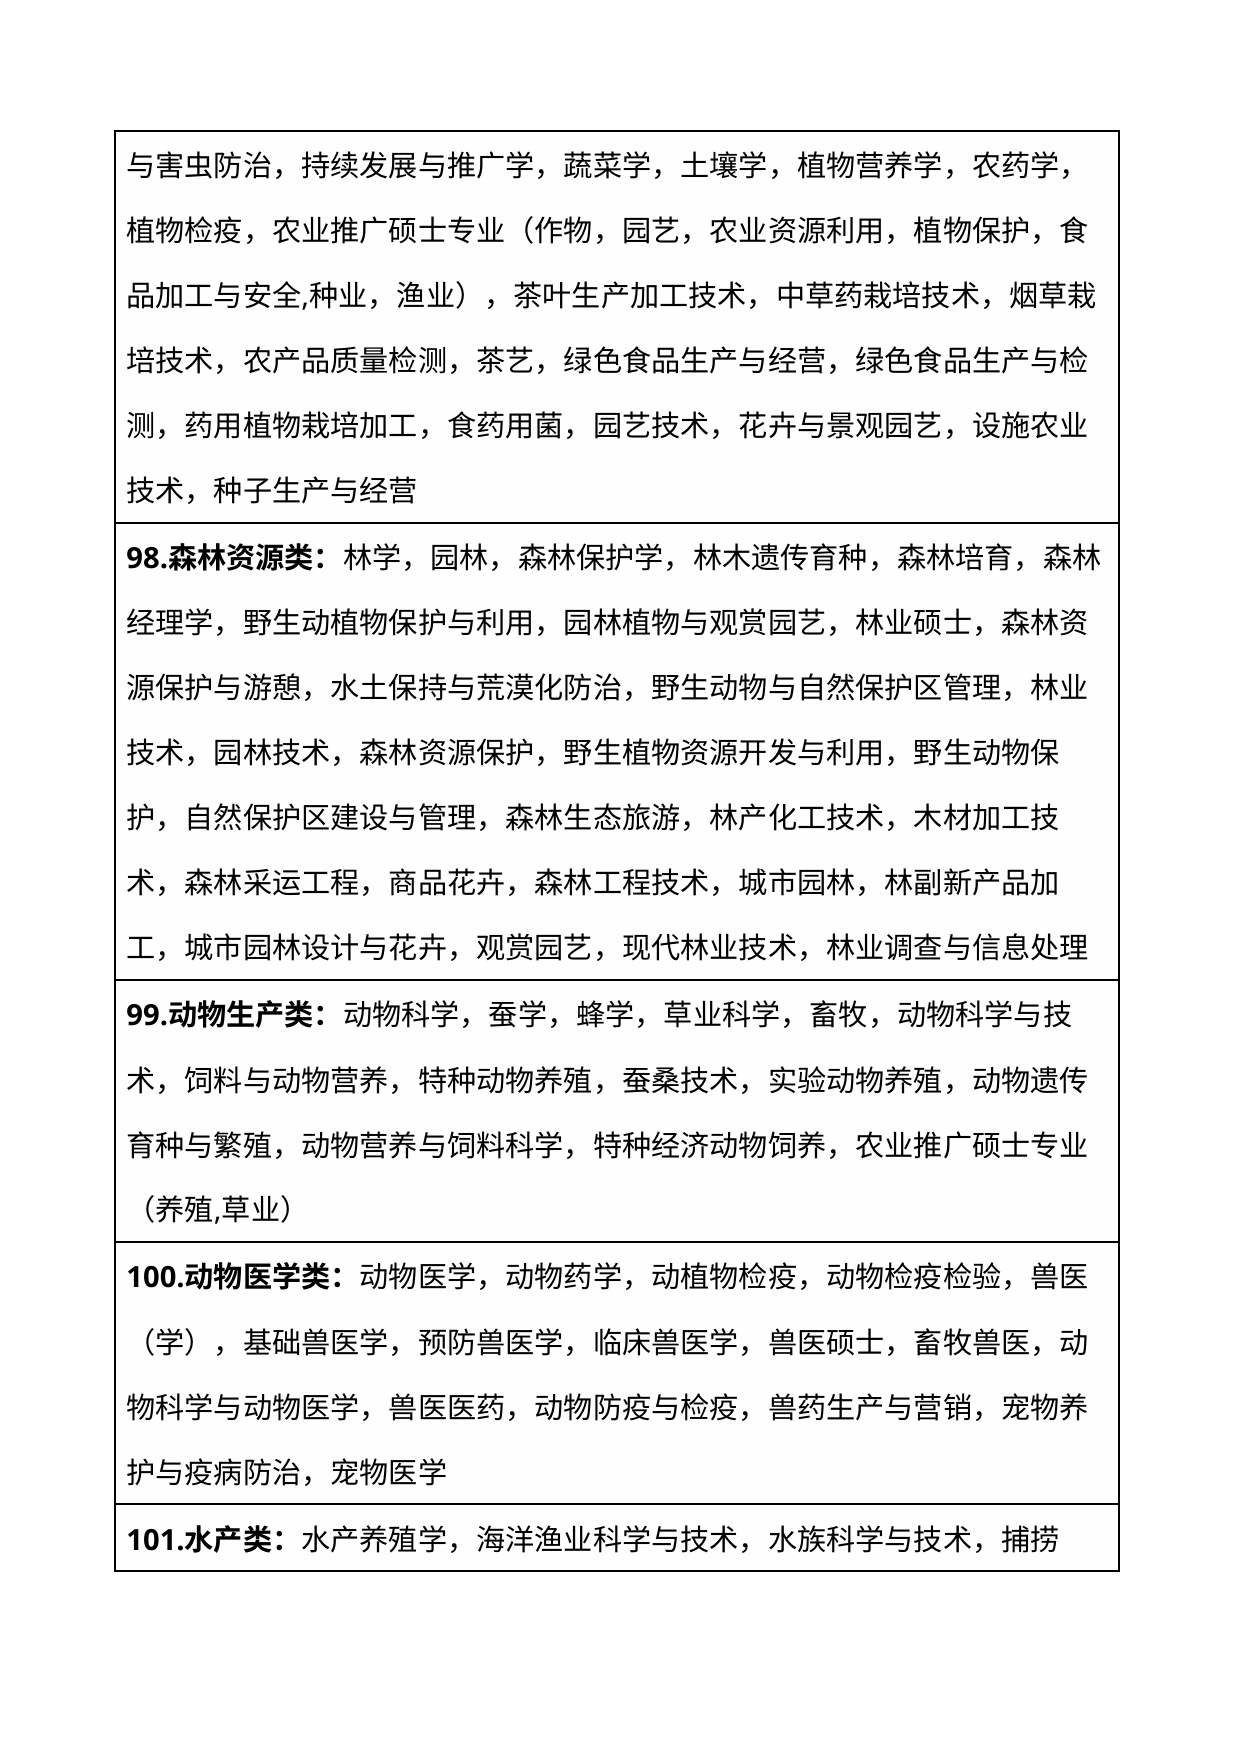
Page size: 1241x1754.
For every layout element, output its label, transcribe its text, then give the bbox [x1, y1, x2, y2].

table_cell 99.动物生产类：动物科学，蚕学，蜂学，草业科学，畜牧，动物科学与技术，饲料与动物营养，特种动物养殖，蚕桑技术，实验动物养殖，动物遗传育种与繁殖，动物营养与饲料科学，特种经济动物饲养，农业推广硕士专业（养殖,草业） [116, 981, 1118, 1241]
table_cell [116, 132, 1118, 522]
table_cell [116, 1505, 1118, 1570]
table_cell 98.森林资源类：林学，园林，森林保护学，林木遗传育种，森林培育，森林经理学，野生动植物保护与利用，园林植物与观赏园艺，林业硕士，森林资源保护与游憩，水土保持与荒漠化防治，野生动物与自然保护区管理，林业技术，园林技术，森林资源保护，野生植物资源开发与利用，野生动物保护，自然保护区建设与管理，森林生态旅游，林产化工技术，木材加工技术，森林采运工程，商品花卉，森林工程技术，城市园林，林副新产品加工，城市园林设计与花卉，观赏园艺，现代林业技术，林业调查与信息处理 [116, 524, 1118, 979]
table_cell 100.动物医学类：动物医学，动物药学，动植物检疫，动物检疫检验，兽医（学），基础兽医学，预防兽医学，临床兽医学，兽医硕士，畜牧兽医，动物科学与动物医学，兽医医药，动物防疫与检疫，兽药生产与营销，宠物养护与疫病防治，宠物医学 [116, 1243, 1118, 1503]
